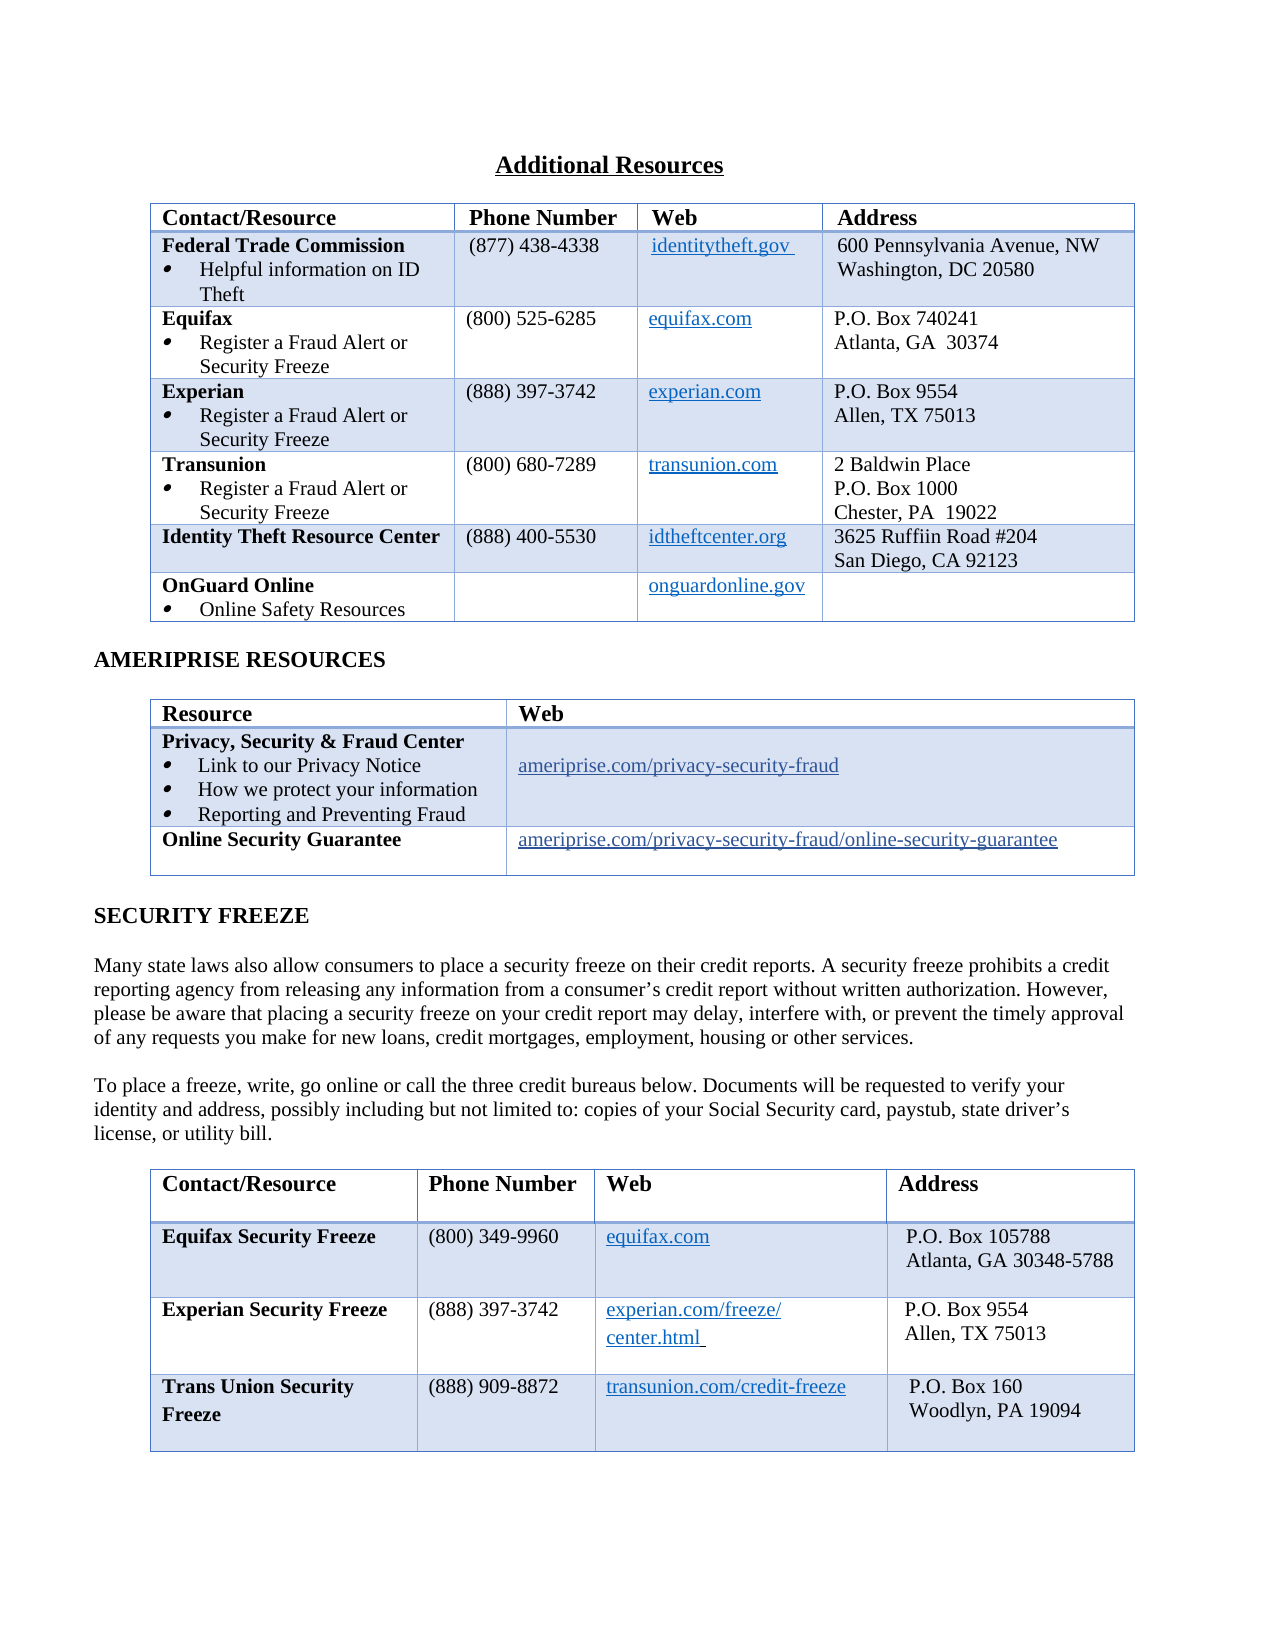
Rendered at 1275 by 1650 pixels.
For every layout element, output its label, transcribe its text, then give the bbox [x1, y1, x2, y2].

table_cell identitytheft.gov [638, 233, 822, 306]
table_cell idtheftcenter.org [638, 525, 822, 572]
table_cell Identity Theft Resource Center [151, 525, 454, 572]
table_header Contact/Resource [151, 1170, 417, 1221]
table_cell (877) 438-4338 [455, 233, 637, 306]
text SECURITY FREEZE [94, 902, 1125, 928]
table_header Resource [151, 700, 506, 726]
table_cell P.O. Box 105788 Atlanta, GA 30348-5788 [888, 1224, 1134, 1297]
table_cell (888) 400-5530 [455, 525, 637, 572]
table_header Web [507, 700, 1134, 726]
table_cell Federal Trade Commission Helpful information on ID Theft [151, 233, 454, 306]
table_header Address [823, 204, 1134, 230]
table_cell ameriprise.com/privacy-security-fraud/online-security-guarantee [507, 827, 1134, 875]
table_cell P.O. Box 160 Woodlyn, PA 19094 [888, 1375, 1134, 1451]
table_cell equifax.com [596, 1224, 887, 1297]
table_cell Privacy, Security & Fraud Center Link to our Privacy Notice How we protect your information Reporting and Preventing Fraud [151, 729, 506, 826]
table_cell onguardonline.gov [638, 573, 822, 621]
table_cell experian.com [638, 379, 822, 451]
table_cell ameriprise.com/privacy-security-fraud [507, 729, 1134, 826]
text To place a freeze, write, go online or call the three credit bureaus below. Documents will be requested to verify your identity and address, possibly including but not limited to: copies of your Social Security card, paystub, state driver’s license, or utility bill. [94, 1073, 1125, 1145]
table_cell P.O. Box 9554 Allen, TX 75013 [888, 1298, 1134, 1374]
table_cell [455, 573, 637, 621]
table_header Phone Number [455, 204, 637, 230]
table_cell transunion.com [638, 452, 822, 524]
table_cell Transunion Register a Fraud Alert or Security Freeze [151, 452, 454, 524]
table_cell (800) 349-9960 [418, 1224, 595, 1297]
table_cell Trans Union Security Freeze [151, 1375, 417, 1451]
table_header Contact/Resource [151, 204, 454, 230]
table_cell 2 Baldwin Place P.O. Box 1000 Chester, PA 19022 [823, 452, 1134, 524]
table_cell [823, 573, 1134, 621]
table_header Web [595, 1170, 886, 1221]
table_cell equifax.com [638, 307, 822, 378]
table_header Address [887, 1170, 1134, 1221]
table_cell experian.com/freeze/center.html [596, 1298, 887, 1374]
table_cell (888) 397-3742 [418, 1298, 595, 1374]
table_cell Experian Register a Fraud Alert or Security Freeze [151, 379, 454, 451]
table_cell P.O. Box 740241 Atlanta, GA 30374 [823, 307, 1134, 378]
text Many state laws also allow consumers to place a security freeze on their credit reports. A security freeze prohibits a credit reporting agency from releasing any information from a consumer’s credit report without written authorization. However, please be aware that placing a security freeze on your credit report may delay, interfere with, or prevent the timely approval of any requests you make for new loans, credit mortgages, employment, housing or other services. [94, 952, 1125, 1049]
table_header Web [638, 204, 822, 230]
table_cell 600 Pennsylvania Avenue, NW Washington, DC 20580 [823, 233, 1134, 306]
table_cell Equifax Security Freeze [151, 1224, 417, 1297]
table_cell P.O. Box 9554 Allen, TX 75013 [823, 379, 1134, 451]
text Additional Resources [94, 150, 1125, 179]
text AMERIPRISE RESOURCES [94, 646, 1125, 672]
table_cell Online Security Guarantee [151, 827, 506, 875]
table_cell (800) 525-6285 [455, 307, 637, 378]
table_cell Experian Security Freeze [151, 1298, 417, 1374]
table_cell 3625 Ruffiin Road #204 San Diego, CA 92123 [823, 525, 1134, 572]
table_cell transunion.com/credit-freeze [596, 1375, 887, 1451]
table_cell OnGuard Online Online Safety Resources [151, 573, 454, 621]
table_header Phone Number [418, 1170, 594, 1221]
table_cell Equifax Register a Fraud Alert or Security Freeze [151, 307, 454, 378]
table_cell (888) 909-8872 [418, 1375, 595, 1451]
table_cell (800) 680-7289 [455, 452, 637, 524]
table_cell (888) 397-3742 [455, 379, 637, 451]
